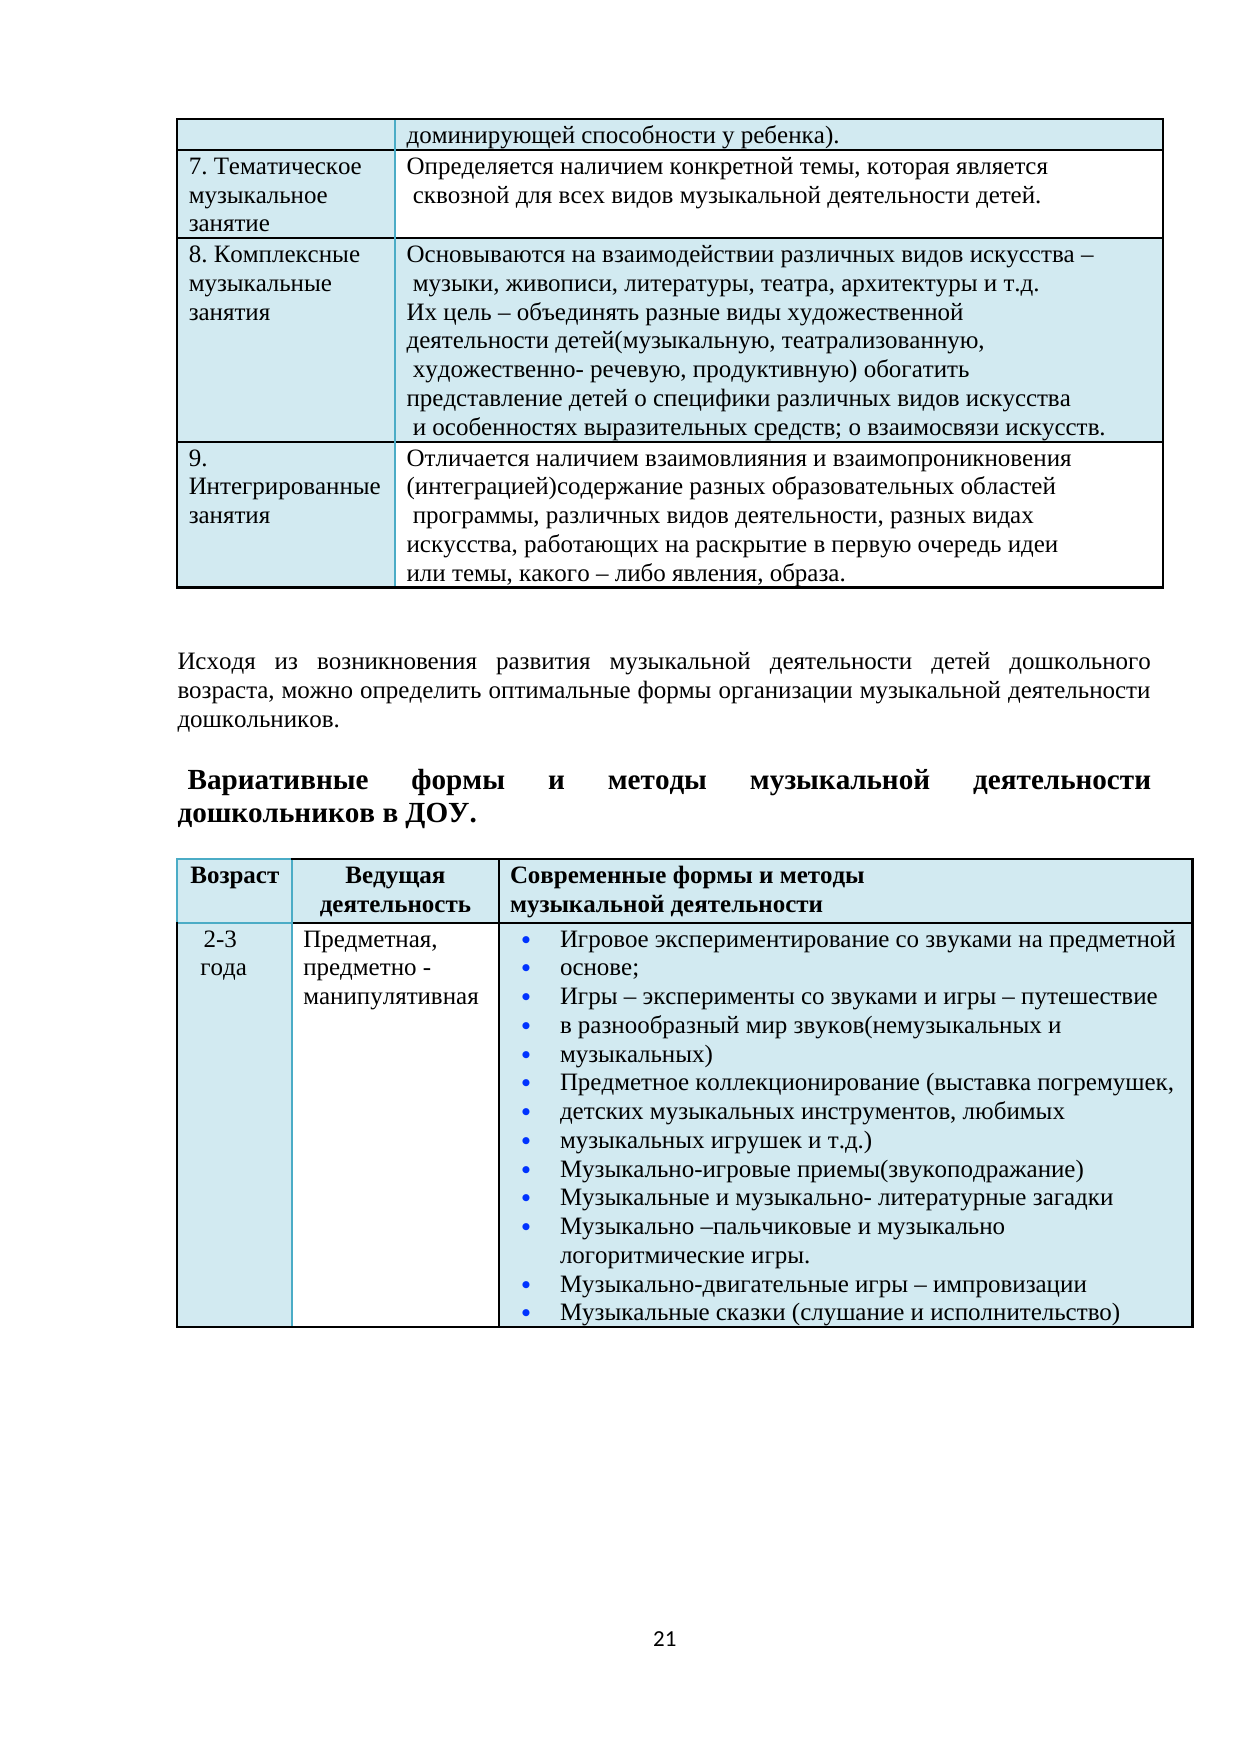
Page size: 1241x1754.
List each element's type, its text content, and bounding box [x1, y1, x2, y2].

table_cell Отличается наличием взаимовлияния и взаимопроникновения (интеграцией)содержание разных образовательных областей программы, различных видов деятельности, разных видах искусства, работающих на раскрытие в первую очередь идеи или темы, какого – либо явления, образа. [396, 443, 1162, 586]
table_cell Предметная, предметно - манипулятивная [293, 924, 498, 1326]
table_cell Основываются на взаимодействии различных видов искусства – музыки, живописи, литературы, театра, архитектуры и т.д. Их цель – объединять разные виды художественной деятельности детей(музыкальную, театрализованную, художественно- речевую, продуктивную) обогатить представление детей о специфики различных видов искусства и особенностях выразительных средств; о взаимосвязи искусств. [396, 239, 1162, 441]
text Вариативные формы и методы музыкальной деятельности дошкольников в ДОУ. [177, 762, 1152, 829]
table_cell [396, 120, 1162, 149]
table_header Ведущая деятельность [293, 860, 498, 922]
table_cell Определяется наличием конкретной темы, которая является сквозной для всех видов музыкальной деятельности детей. [396, 151, 1162, 237]
table_header Современные формы и методы музыкальной деятельности [500, 860, 1191, 922]
table_header Возраст [178, 860, 291, 922]
table_cell 2-3 года [178, 924, 291, 1326]
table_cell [178, 120, 394, 149]
table_cell Игровое экспериментирование со звуками на предметной основе; Игры – эксперименты со звуками и игры – путешествие в разнообразный мир звуков(немузыкальных и музыкальных) Предметное коллекционирование (выставка погремушек, детских музыкальных инструментов, любимых музыкальных игрушек и т.д.) Музыкально-игровые приемы(звукоподражание) Музыкальные и музыкально- литературные загадки Музыкально –пальчиковые и музыкально логоритмические игры. Музыкально-двигательные игры – импровизации Музыкальные сказки (слушание и исполнительство) [500, 924, 1191, 1326]
table_cell 7. Тематическое музыкальное занятие [178, 151, 394, 237]
table_cell 9. Интегрированные занятия [178, 443, 394, 586]
text Исходя из возникновения развития музыкальной деятельности детей дошкольного возраста, можно определить оптимальные формы организации музыкальной деятельности дошкольников. [177, 646, 1152, 733]
table_cell 8. Комплексные музыкальные занятия [178, 239, 394, 441]
